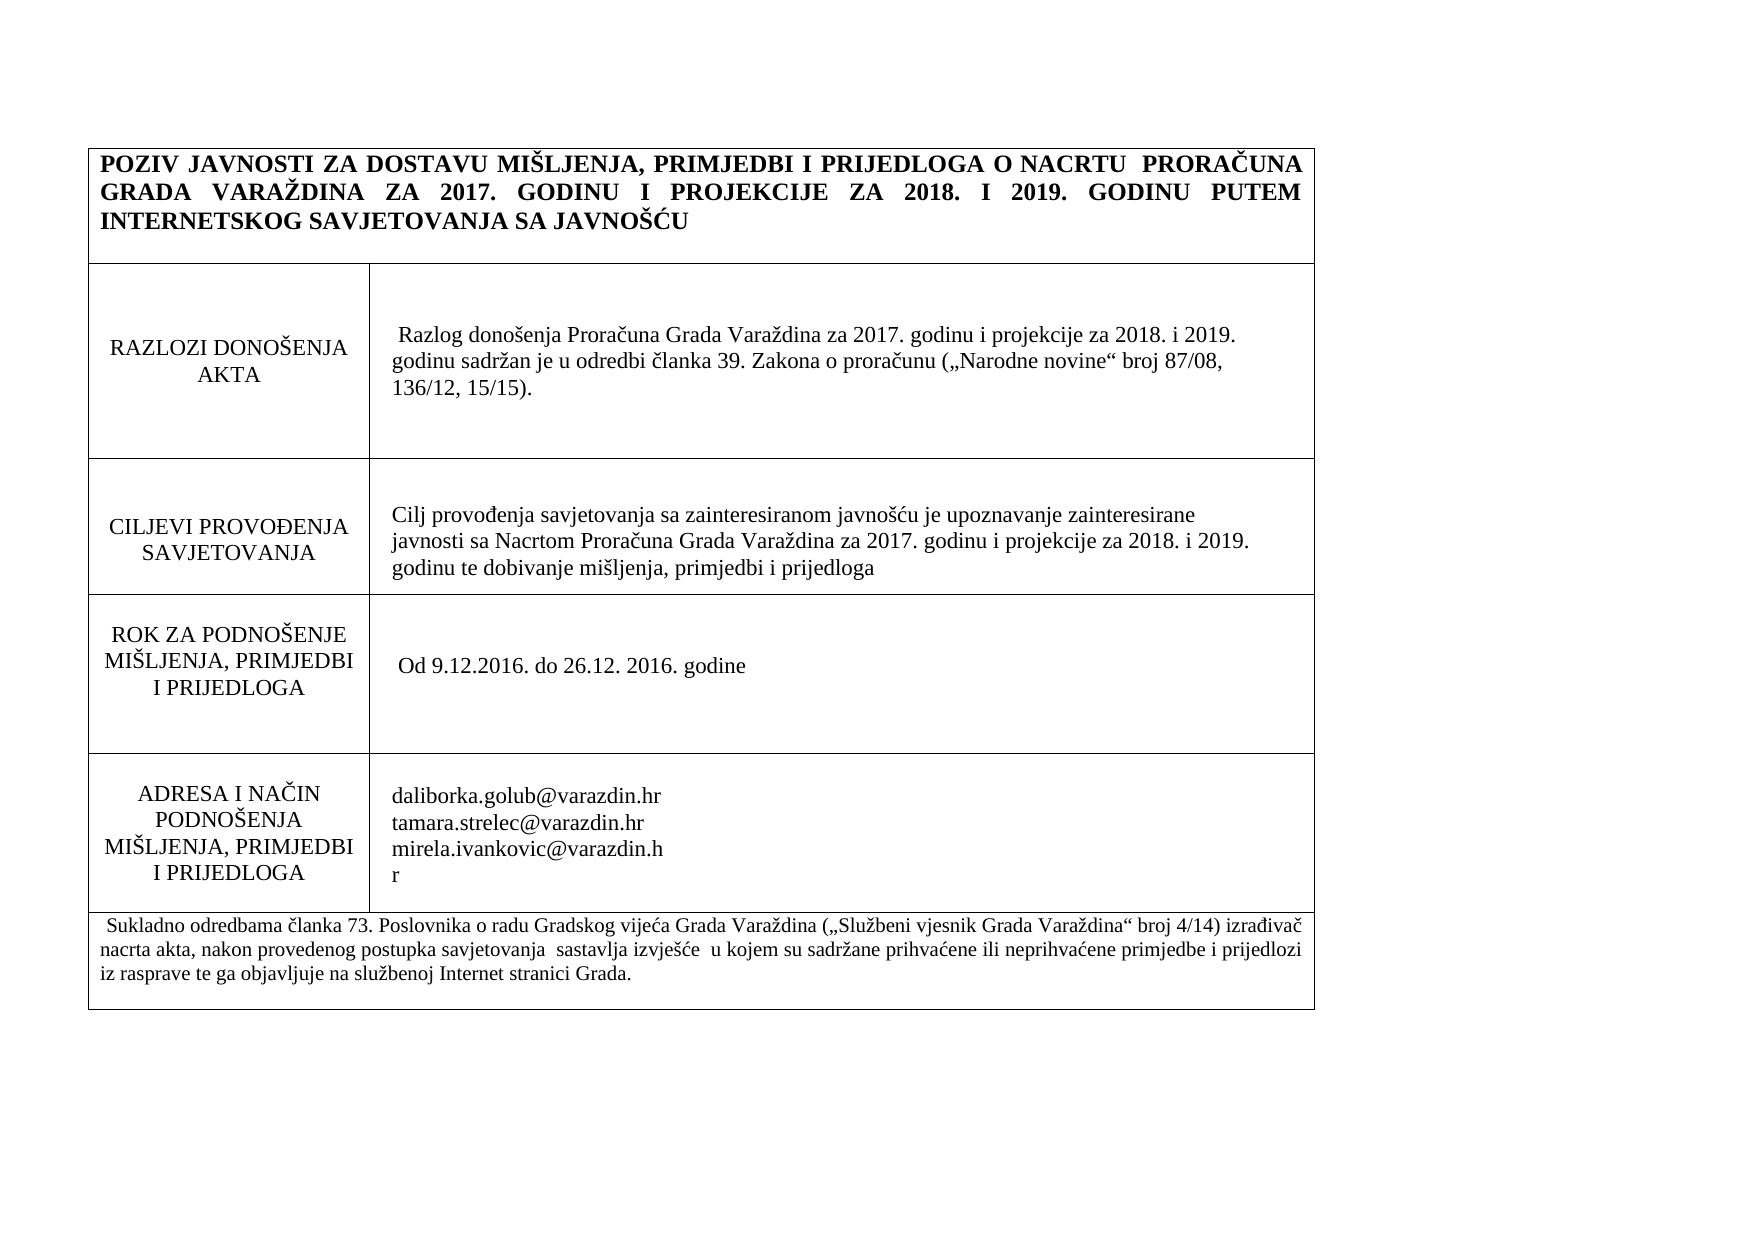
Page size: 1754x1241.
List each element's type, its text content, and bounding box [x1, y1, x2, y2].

table_cell RAZLOZI DONOŠENJA AKTA [89, 264, 369, 458]
table_cell ADRESA I NAČIN PODNOŠENJA MIŠLJENJA, PRIMJEDBI I PRIJEDLOGA [89, 754, 369, 912]
table_cell [370, 264, 1314, 458]
table_cell [370, 754, 1314, 912]
table_cell ROK ZA PODNOŠENJE MIŠLJENJA, PRIMJEDBI I PRIJEDLOGA [89, 595, 369, 753]
table_cell [370, 595, 1314, 753]
table_cell CILJEVI PROVOĐENJA SAVJETOVANJA [89, 459, 369, 593]
table_header POZIV JAVNOSTI ZA DOSTAVU MIŠLJENJA, PRIMJEDBI I PRIJEDLOGA O NACRTU PRORAČUNA GRADA VARAŽDINA ZA 2017. GODINU I PROJEKCIJE ZA 2018. I 2019. GODINU PUTEM INTERNETSKOG SAVJETOVANJA SA JAVNOŠĆU [89, 149, 1314, 263]
table_cell Sukladno odredbama članka 73. Poslovnika o radu Gradskog vijeća Grada Varaždina („Službeni vjesnik Grada Varaždina“ broj 4/14) izrađivač nacrta akta, nakon provedenog postupka savjetovanja sastavlja izvješće u kojem su sadržane prihvaćene ili neprihvaćene primjedbe i prijedlozi iz rasprave te ga objavljuje na službenoj Internet stranici Grada. [89, 913, 1314, 1009]
table_cell [370, 459, 1314, 593]
